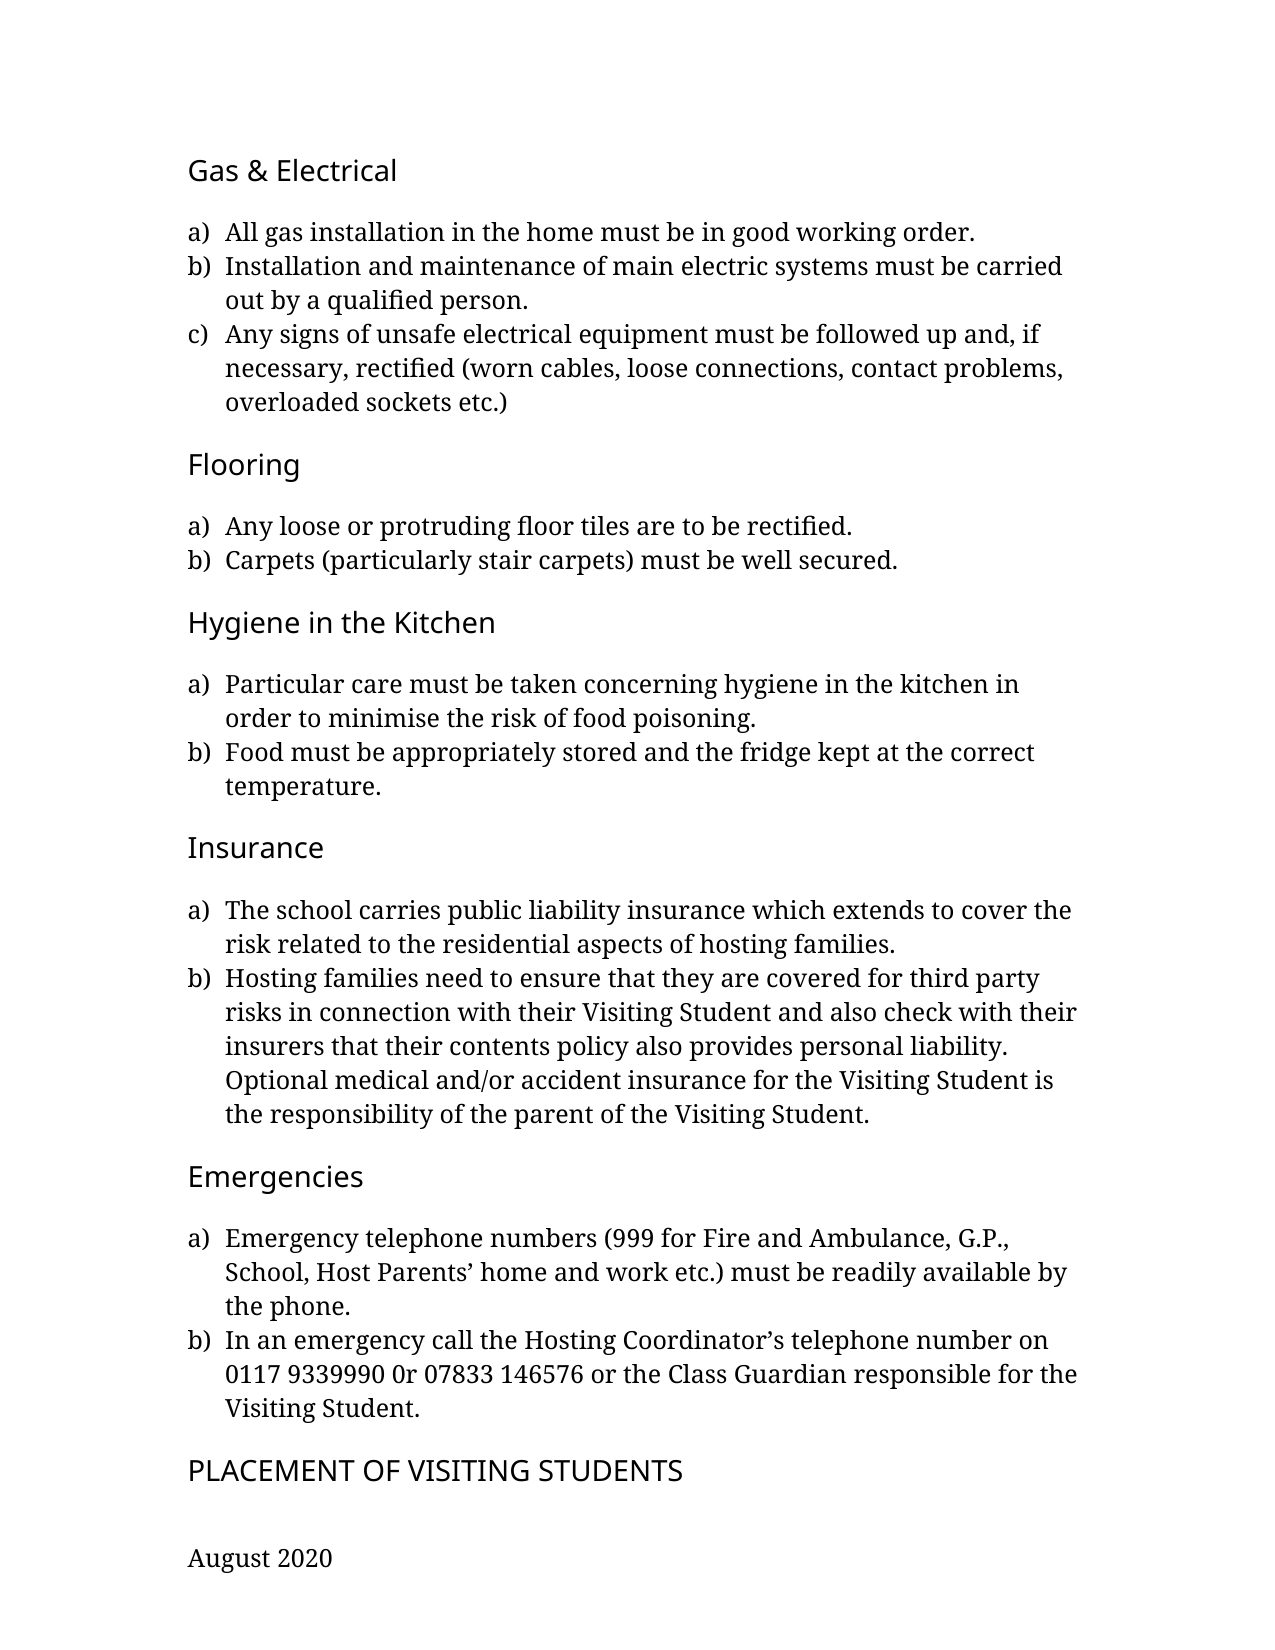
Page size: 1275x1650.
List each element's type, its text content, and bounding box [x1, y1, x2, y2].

subtitle Hygiene in the Kitchen [187, 602, 1087, 642]
list Installation and maintenance of main electric systems must be carried out by a qualified person. [187, 249, 1087, 317]
list Hosting families need to ensure that they are covered for third party risks in connection with their Visiting Student and also check with their insurers that their contents policy also provides personal liability. Optional medical and/or accident insurance for the Visiting Student is the responsibility of the parent of the Visiting Student. [187, 961, 1087, 1131]
list Any loose or protruding floor tiles are to be rectified. [187, 509, 1087, 543]
subtitle PLACEMENT OF VISITING STUDENTS [187, 1450, 1087, 1490]
list Food must be appropriately stored and the fridge kept at the correct temperature. [187, 735, 1087, 803]
list Any signs of unsafe electrical equipment must be followed up and, if necessary, rectified (worn cables, loose connections, contact problems, overloaded sockets etc.) [187, 317, 1087, 419]
list Particular care must be taken concerning hygiene in the kitchen in order to minimise the risk of food poisoning. [187, 667, 1087, 735]
list Carpets (particularly stair carpets) must be well secured. [187, 543, 1087, 577]
subtitle Gas & Electrical [187, 150, 1087, 190]
list Emergency telephone numbers (999 for Fire and Ambulance, G.P., School, Host Parents’ home and work etc.) must be readily available by the phone. [187, 1221, 1087, 1323]
list The school carries public liability insurance which extends to cover the risk related to the residential aspects of hosting families. [187, 892, 1087, 961]
subtitle Flooring [187, 444, 1087, 484]
subtitle Emergencies [187, 1156, 1087, 1196]
subtitle Insurance [187, 828, 1087, 867]
list All gas installation in the home must be in good working order. [187, 215, 1087, 249]
list In an emergency call the Hosting Coordinator’s telephone number on 0117 9339990 0r 07833 146576 or the Class Guardian responsible for the Visiting Student. [187, 1323, 1087, 1425]
